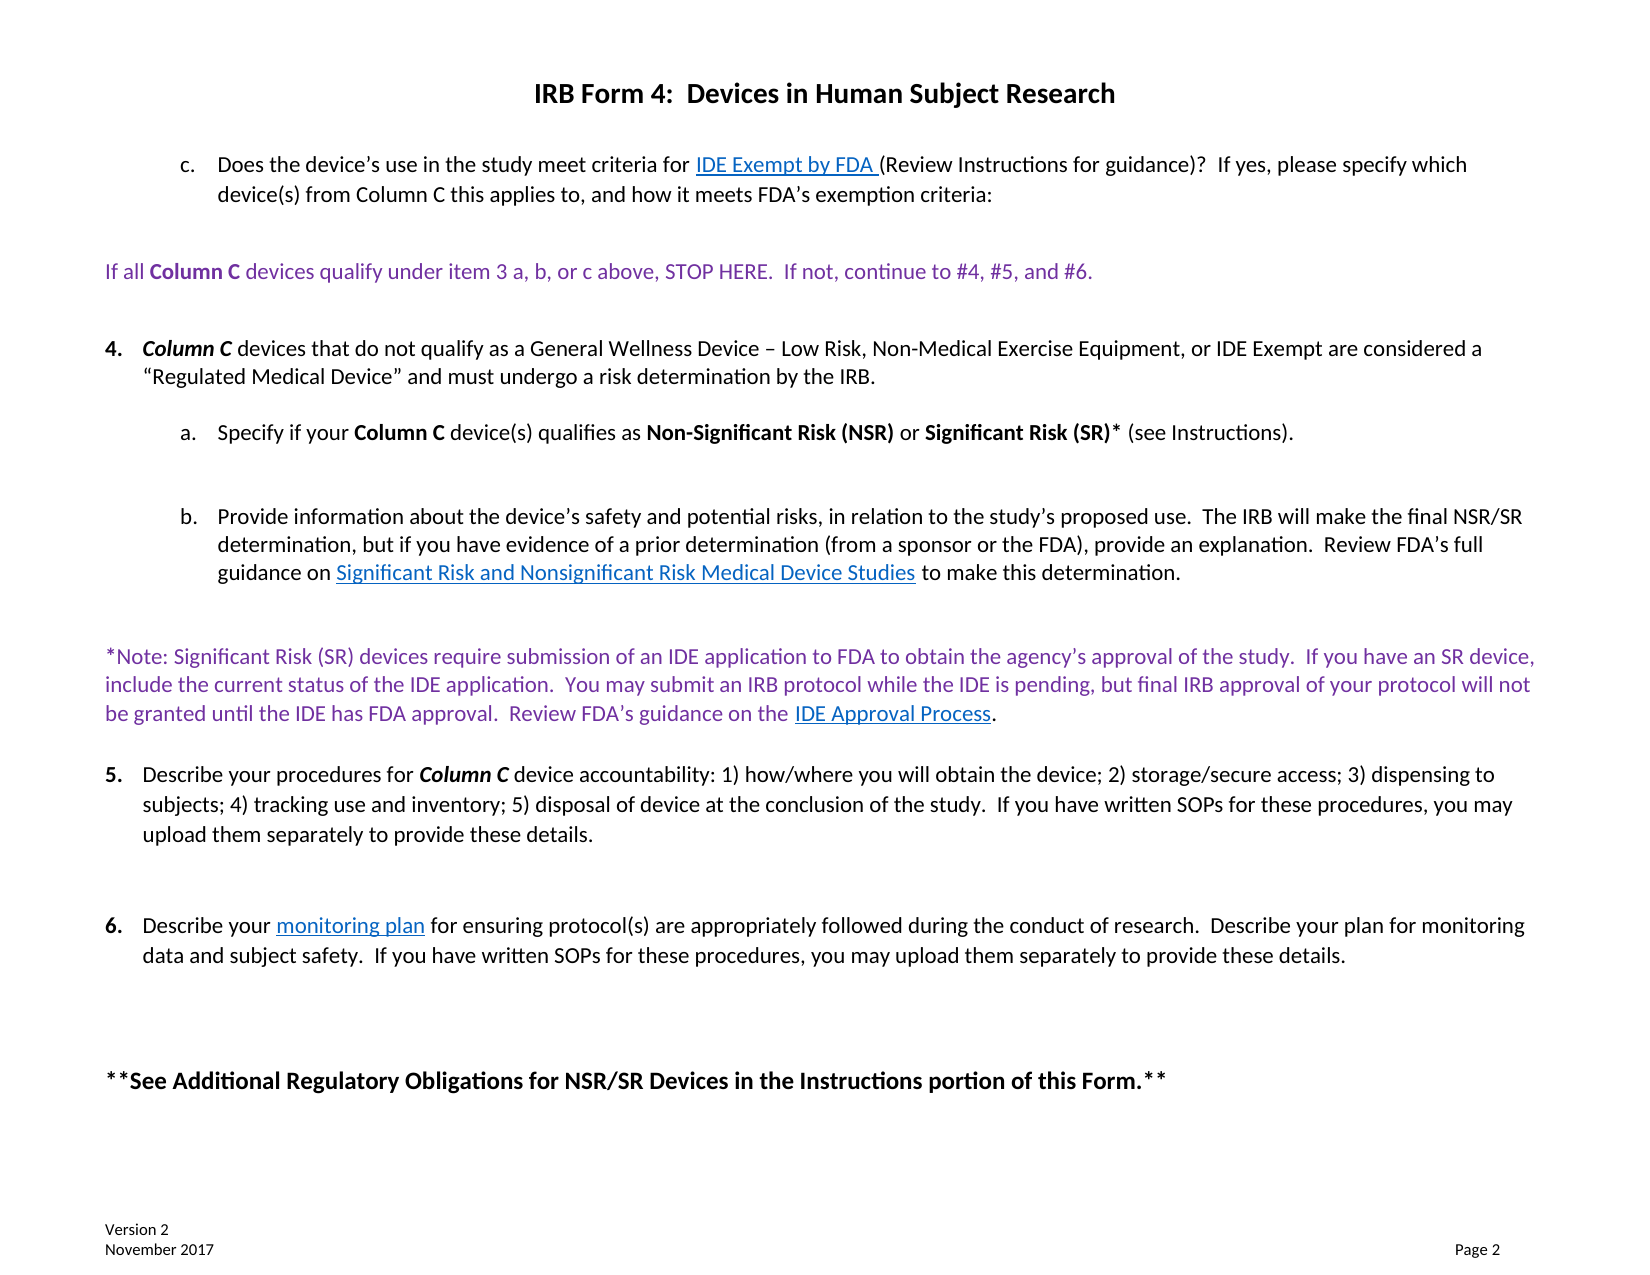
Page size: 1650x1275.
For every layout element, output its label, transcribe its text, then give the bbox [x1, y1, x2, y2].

list Specify if your Column C device(s) qualifies as Non-Significant Risk (NSR) or Significant Risk (SR)* (see Instructions). [180, 418, 1545, 502]
text If all Column C devices qualify under item 3 a, b, or c above, STOP HERE. If not, continue to #4, #5, and #6. [105, 257, 1545, 285]
list Describe your procedures for Column C device accountability: 1) how/where you will obtain the device; 2) storage/secure access; 3) dispensing to subjects; 4) tracking use and inventory; 5) disposal of device at the conclusion of the study. If you have written SOPs for these procedures, you may upload them separately to provide these details. [105, 760, 1545, 848]
list Does the device’s use in the study meet criteria for IDE Exempt by FDA (Review Instructions for guidance)? If yes, please specify which device(s) from Column C this applies to, and how it meets FDA’s exemption criteria: [180, 150, 1545, 238]
list Column C devices that do not qualify as a General Wellness Device – Low Risk, Non-Medical Exercise Equipment, or IDE Exempt are considered a “Regulated Medical Device” and must undergo a risk determination by the IRB. [105, 334, 1545, 418]
text **See Additional Regulatory Obligations for NSR/SR Devices in the Instructions portion of this Form.** [105, 1065, 1545, 1096]
list Provide information about the device’s safety and potential risks, in relation to the study’s proposed use. The IRB will make the final NSR/SR determination, but if you have evidence of a prior determination (from a sponsor or the FDA), provide an explanation. Review FDA’s full guidance on Significant Risk and Nonsignificant Risk Medical Device Studies to make this determination. [180, 502, 1545, 614]
list Describe your monitoring plan for ensuring protocol(s) are appropriately followed during the conduct of research. Describe your plan for monitoring data and subject safety. If you have written SOPs for these procedures, you may upload them separately to provide these details. [105, 911, 1545, 999]
list *Note: Significant Risk (SR) devices require submission of an IDE application to FDA to obtain the agency’s approval of the study. If you have an SR device, include the current status of the IDE application. You may submit an IRB protocol while the IDE is pending, but final IRB approval of your protocol will not be granted until the IDE has FDA approval. Review FDA’s guidance on the IDE Approval Process. [105, 614, 1545, 727]
